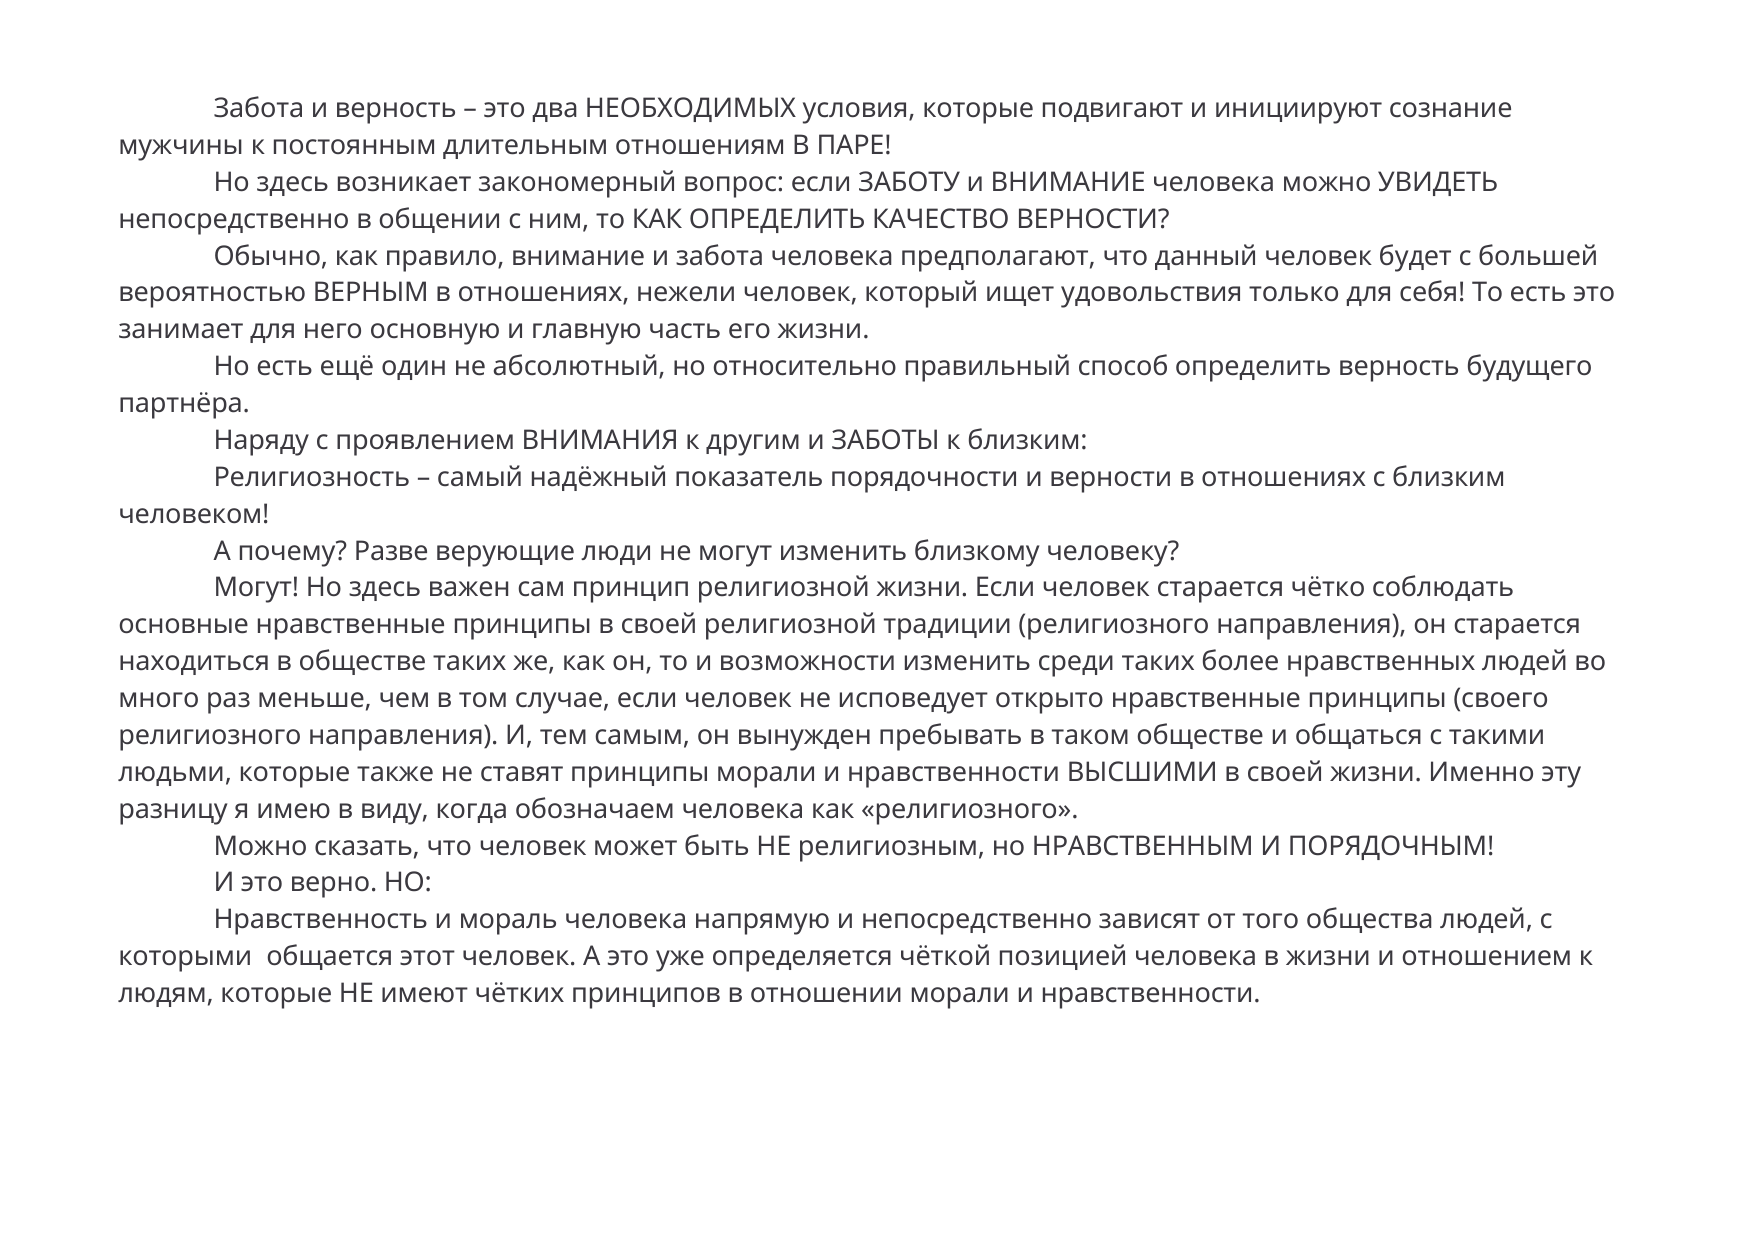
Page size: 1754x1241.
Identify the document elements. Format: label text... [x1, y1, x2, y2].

text Обычно, как правило, внимание и забота человека предполагают, что данный человек будет с большей вероятностью ВЕРНЫМ в отношениях, нежели человек, который ищет удовольствия только для себя! То есть это занимает для него основную и главную часть его жизни. [118, 236, 1636, 347]
text Религиозность – самый надёжный показатель порядочности и верности в отношениях с близким человеком! [118, 457, 1636, 531]
text И это верно. НО: [118, 863, 1636, 900]
text Но здесь возникает закономерный вопрос: если ЗАБОТУ и ВНИМАНИЕ человека можно УВИДЕТЬ непосредственно в общении с ним, то КАК ОПРЕДЕЛИТЬ КАЧЕСТВО ВЕРНОСТИ? [118, 162, 1636, 236]
text А почему? Разве верующие люди не могут изменить близкому человеку? [118, 531, 1636, 568]
text Могут! Но здесь важен сам принцип религиозной жизни. Если человек старается чётко соблюдать основные нравственные принципы в своей религиозной традиции (религиозного направления), он старается находиться в обществе таких же, как он, то и возможности изменить среди таких более нравственных людей во много раз меньше, чем в том случае, если человек не исповедует открыто нравственные принципы (своего религиозного направления). И, тем самым, он вынужден пребывать в таком обществе и общаться с такими людьми, которые также не ставят принципы морали и нравственности ВЫСШИМИ в своей жизни. Именно эту разницу я имею в виду, когда обозначаем человека как «религиозного». [118, 568, 1636, 826]
text Наряду с проявлением ВНИМАНИЯ к другим и ЗАБОТЫ к близким: [118, 420, 1636, 457]
text Можно сказать, что человек может быть НЕ религиозным, но НРАВСТВЕННЫМ И ПОРЯДОЧНЫМ! [118, 826, 1636, 863]
text Но есть ещё один не абсолютный, но относительно правильный способ определить верность будущего партнёра. [118, 347, 1636, 420]
text Нравственность и мораль человека напрямую и непосредственно зависят от того общества людей, с которыми общается этот человек. А это уже определяется чёткой позицией человека в жизни и отношением к людям, которые НЕ имеют чётких принципов в отношении морали и нравственности. [118, 900, 1636, 1010]
text Забота и верность – это два НЕОБХОДИМЫХ условия, которые подвигают и инициируют сознание мужчины к постоянным длительным отношениям В ПАРЕ! [118, 88, 1636, 162]
